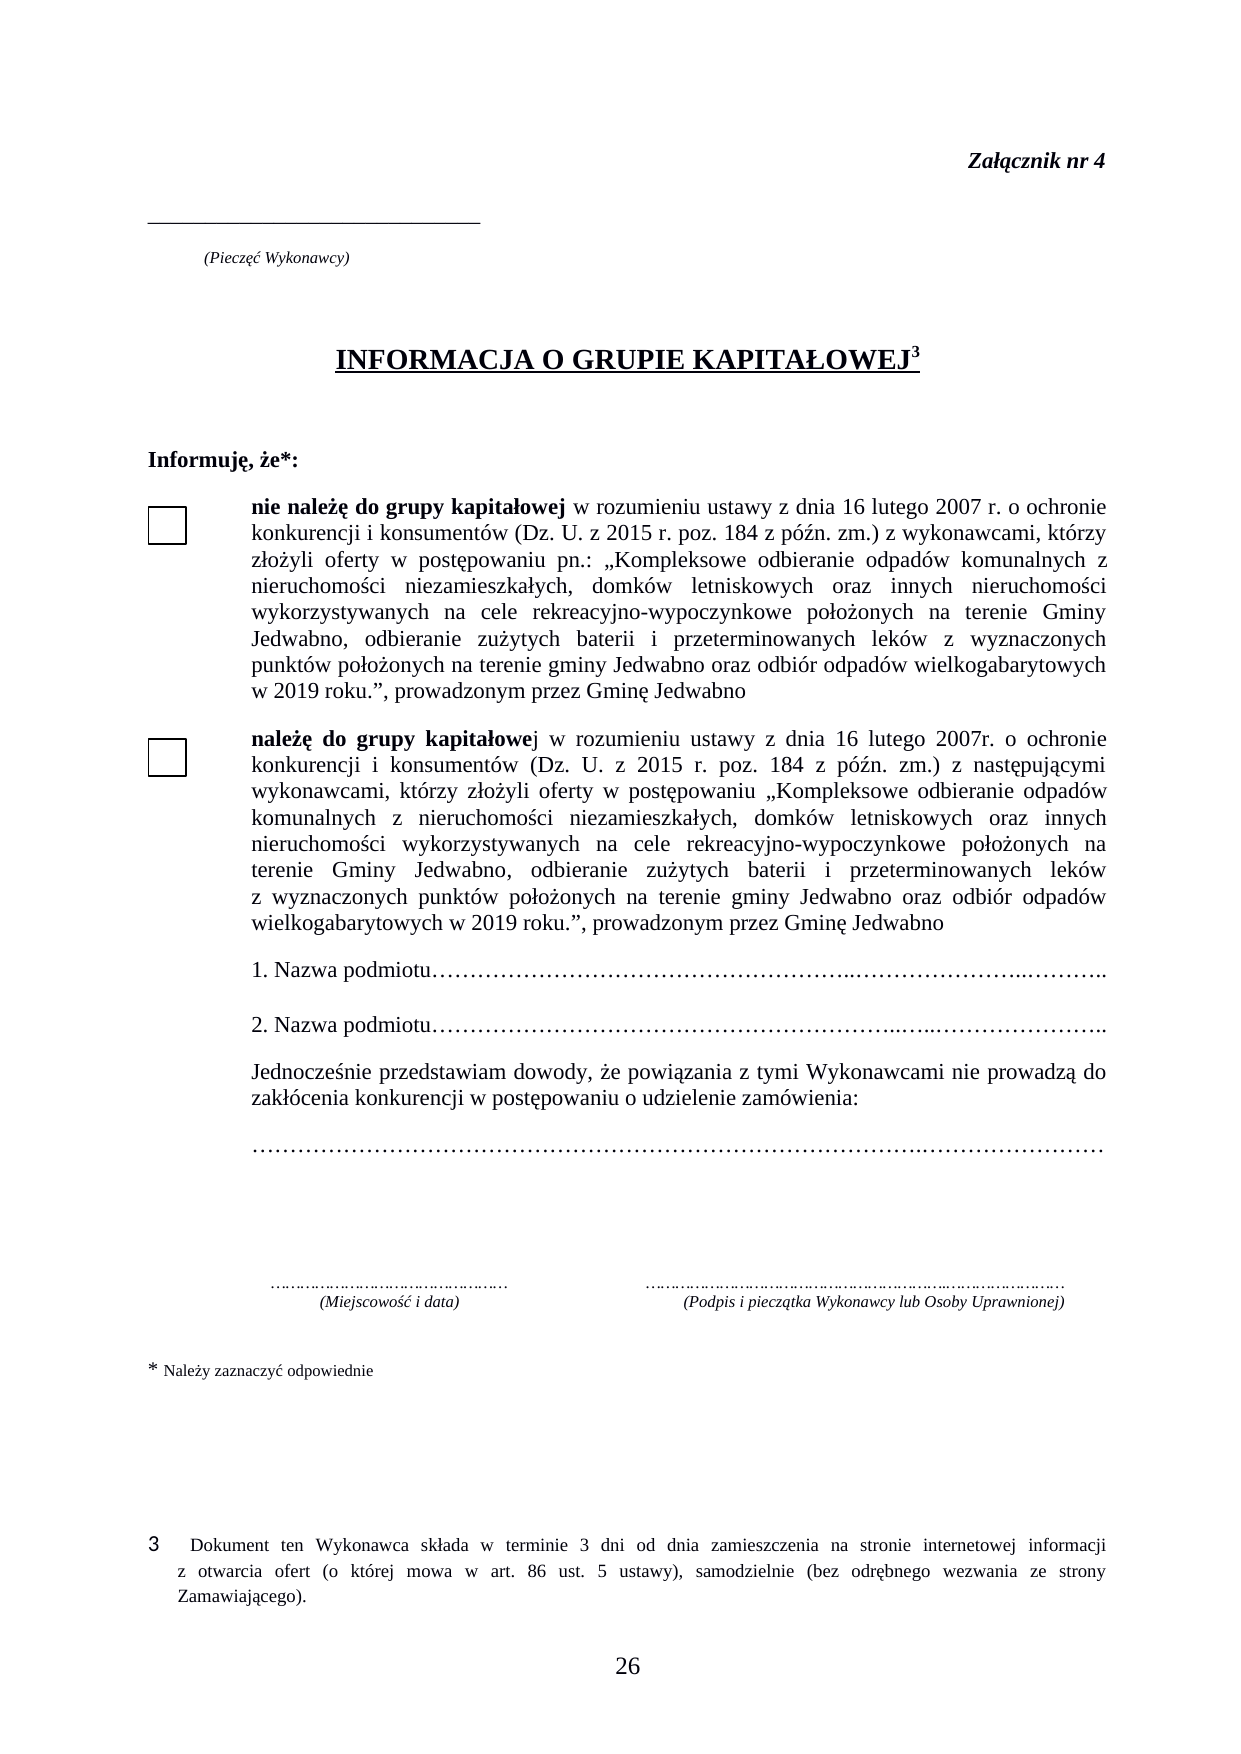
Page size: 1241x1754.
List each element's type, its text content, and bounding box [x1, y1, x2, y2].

text (Pieczęć Wykonawcy) [204, 247, 1107, 267]
text należę do grupy kapitałowej w rozumieniu ustawy z dnia 16 lutego 2007r. o ochronie konkurencji i konsumentów (Dz. U. z 2015 r. poz. 184 z późn. zm.) z następującymi wykonawcami, którzy złożyli oferty w postępowaniu „Kompleksowe odbieranie odpadów komunalnych z nieruchomości niezamieszkałych, domków letniskowych oraz innych nieruchomości wykorzystywanych na cele rekreacyjno-wypoczynkowe położonych na terenie Gminy Jedwabno, odbieranie zużytych baterii i przeterminowanych leków z wyznaczonych punktów położonych na terenie gminy Jedwabno oraz odbiór odpadów wielkogabarytowych w 2019 roku.”, prowadzonym przez Gminę Jedwabno [148, 725, 1107, 936]
text _____________________________ [148, 200, 1107, 227]
text Informuję, że*: [148, 446, 1107, 472]
text Załącznik nr 4 [148, 148, 1107, 174]
table_header ………………………………………… (Miejscowość i data) [159, 1273, 620, 1330]
text nie należę do grupy kapitałowej w rozumieniu ustawy z dnia 16 lutego 2007 r. o ochronie konkurencji i konsumentów (Dz. U. z 2015 r. poz. 184 z późn. zm.) z wykonawcami, którzy złożyli oferty w postępowaniu pn.: „Kompleksowe odbieranie odpadów komunalnych z nieruchomości niezamieszkałych, domków letniskowych oraz innych nieruchomości wykorzystywanych na cele rekreacyjno-wypoczynkowe położonych na terenie Gminy Jedwabno, odbieranie zużytych baterii i przeterminowanych leków z wyznaczonych punktów położonych na terenie gminy Jedwabno oraz odbiór odpadów wielkogabarytowych w 2019 roku.”, prowadzonym przez Gminę Jedwabno [148, 493, 1107, 704]
text 2. Nazwa podmiotu……………………………………………………..…..………………….. [251, 1011, 1107, 1037]
text INFORMACJA O GRUPIE KAPITAŁOWEJ [148, 342, 1107, 375]
text …………………………………………………………………………….…………………… [251, 1131, 1107, 1158]
text * Należy zaznaczyć odpowiednie [148, 1357, 1107, 1381]
text Jednocześnie przedstawiam dowody, że powiązania z tymi Wykonawcami nie prowadzą do zakłócenia konkurencji w postępowaniu o udzielenie zamówienia: [251, 1058, 1107, 1111]
text 1. Nazwa podmiotu………………………………………………..…………………..……….. [251, 956, 1107, 983]
table_header …………………………………………………….…………………… (Podpis i pieczątka Wykonawcy lub Osoby Uprawnionej) [620, 1273, 1092, 1330]
